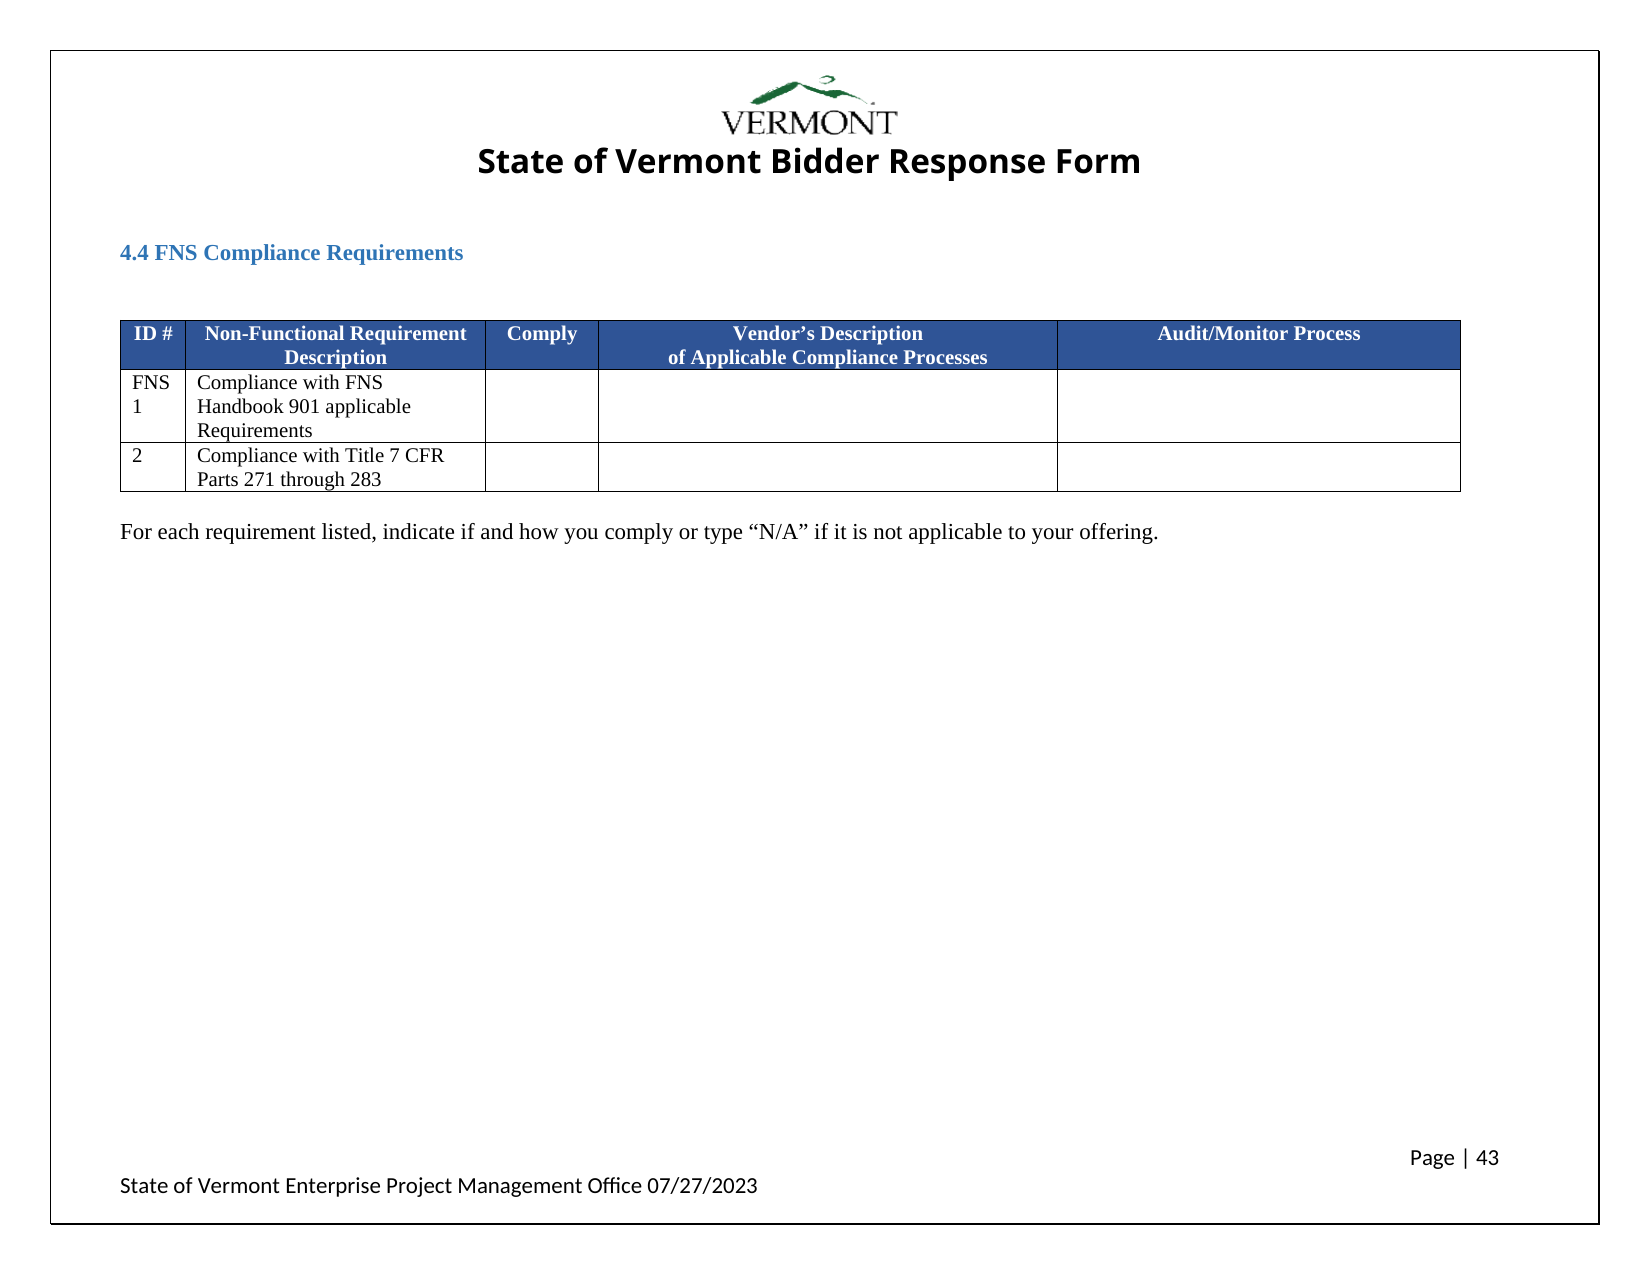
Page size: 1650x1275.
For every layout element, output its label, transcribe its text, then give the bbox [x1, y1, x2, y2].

table_cell Compliance with Title 7 CFR Parts 271 through 283 [186, 443, 485, 491]
picture [721, 75, 898, 138]
table_cell [1058, 370, 1460, 442]
text 4.4 FNS Compliance Requirements [120, 239, 1499, 265]
table_header ID # [121, 321, 185, 369]
table_header Comply [486, 321, 598, 369]
table_cell [599, 370, 1057, 442]
table_cell [599, 443, 1057, 491]
text For each requirement listed, indicate if and how you comply or type “N/A” if it is not applicable to your offering. [120, 519, 1499, 545]
table_cell [486, 443, 598, 491]
table_cell 2 [121, 443, 185, 491]
table_cell FNS1 [121, 370, 185, 442]
table_cell Compliance with FNS Handbook 901 applicable Requirements [186, 370, 485, 442]
table_header Audit/Monitor Process [1058, 321, 1460, 369]
table_cell [486, 370, 598, 442]
table_cell [1058, 443, 1460, 491]
table_header Non-Functional Requirement Description [186, 321, 485, 369]
table_header Vendor’s Description of Applicable Compliance Processes [599, 321, 1057, 369]
